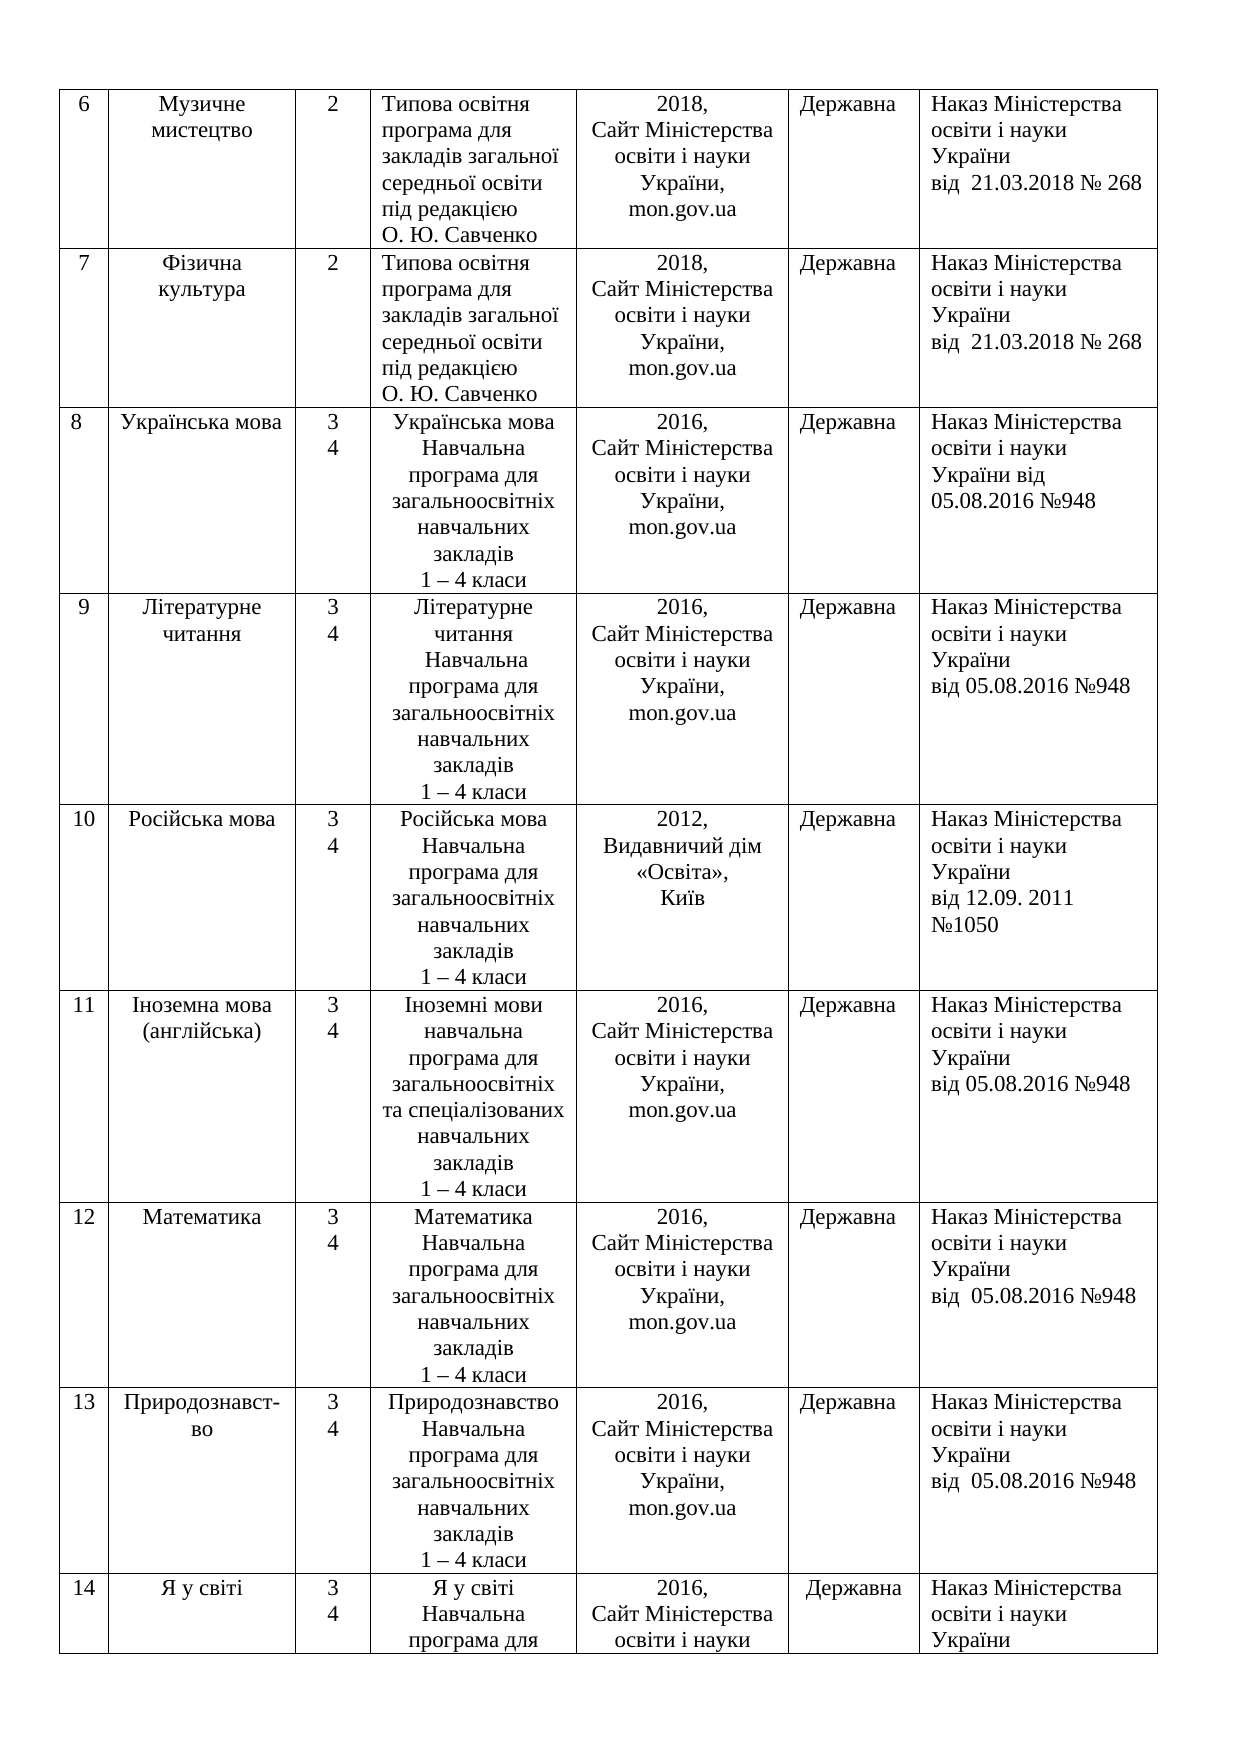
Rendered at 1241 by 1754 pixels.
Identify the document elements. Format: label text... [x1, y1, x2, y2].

table_cell Іноземна мова (англійська) [109, 991, 295, 1202]
table_cell 6 [60, 90, 108, 248]
table_cell 2016, Сайт Міністерства освіти і науки України, mon.gov.ua [577, 1388, 788, 1573]
table_cell 7 [60, 249, 108, 407]
table_cell 9 [60, 594, 108, 804]
table_cell Наказ Міністерства освіти і науки України від 05.08.2016 №948 [920, 408, 1157, 592]
table_cell Українська мова Навчальна програма для загальноосвітніх навчальних закладів 1 – 4 класи [371, 408, 576, 592]
table_cell 2 [296, 90, 370, 248]
table_cell 3 4 [296, 1574, 370, 1653]
table_cell Музичне мистецтво [109, 90, 295, 248]
table_cell Природознавство Навчальна програма для загальноосвітніх навчальних закладів 1 – 4 класи [371, 1388, 576, 1573]
table_cell Фізична культура [109, 249, 295, 407]
table_cell Державна [789, 408, 919, 592]
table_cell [577, 90, 788, 248]
table_cell 2016, Сайт Міністерства освіти і науки України, mon.gov.ua [577, 991, 788, 1202]
table_cell Наказ Міністерства освіти і науки України від 05.08.2016 №948 [920, 1203, 1157, 1387]
table_cell Наказ Міністерства освіти і науки України від 12.09. 2011 №1050 [920, 805, 1157, 990]
table_cell 12 [60, 1203, 108, 1387]
table_cell 13 [60, 1388, 108, 1573]
table_cell 10 [60, 805, 108, 990]
table_cell 2016, Сайт Міністерства освіти і науки України, mon.gov.ua [577, 1203, 788, 1387]
table_cell 2018, Сайт Міністерства освіти і науки України, mon.gov.ua [577, 249, 788, 407]
table_cell 2 [296, 249, 370, 407]
table_cell Державна [789, 1203, 919, 1387]
table_cell 14 [60, 1574, 108, 1653]
table_cell Державна [789, 1388, 919, 1573]
table_cell Державна [789, 805, 919, 990]
table_cell Наказ Міністерства освіти і науки України від 05.08.2016 №948 [920, 594, 1157, 804]
table_cell Математика [109, 1203, 295, 1387]
table_cell Літературне читання [109, 594, 295, 804]
table_cell Я у світі [109, 1574, 295, 1653]
table_cell Державна [789, 1574, 919, 1653]
table_cell Іноземні мови навчальна програма для загальноосвітніх та спеціалізованих навчальних закладів 1 – 4 класи [371, 991, 576, 1202]
table_cell 3 4 [296, 805, 370, 990]
table_cell Наказ Міністерства освіти і науки України від 05.08.2016 №948 [920, 991, 1157, 1202]
table_cell 3 4 [296, 1388, 370, 1573]
table_cell Типова освітня програма для закладів загальної середньої освіти під редакцією О. Ю. Савченко [371, 249, 576, 407]
table_cell Наказ Міністерства освіти і науки України від 05.08.2016 №948 [920, 1388, 1157, 1573]
table_cell 3 4 [296, 991, 370, 1202]
table_cell 2016, Сайт Міністерства освіти і науки України, mon.gov.ua [577, 408, 788, 592]
table_cell 3 4 [296, 1203, 370, 1387]
table_cell Російська мова Навчальна програма для загальноосвітніх навчальних закладів 1 – 4 класи [371, 805, 576, 990]
table_cell Природознавст-во [109, 1388, 295, 1573]
table_cell Державна [789, 249, 919, 407]
table_cell 3 4 [296, 594, 370, 804]
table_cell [371, 1574, 576, 1653]
table_cell Математика Навчальна програма для загальноосвітніх навчальних закладів 1 – 4 класи [371, 1203, 576, 1387]
table_cell 8 [60, 408, 108, 592]
table_cell Літературне читання Навчальна програма для загальноосвітніх навчальних закладів 1 – 4 класи [371, 594, 576, 804]
table_cell Державна [789, 594, 919, 804]
table_cell 2016, Сайт Міністерства освіти і науки України, mon.gov.ua [577, 594, 788, 804]
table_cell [371, 90, 576, 248]
table_cell 3 4 [296, 408, 370, 592]
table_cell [920, 90, 1157, 248]
table_cell Наказ Міністерства освіти і науки України від 21.03.2018 № 268 [920, 249, 1157, 407]
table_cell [920, 1574, 1157, 1653]
table_cell Українська мова [109, 408, 295, 592]
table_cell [577, 1574, 788, 1653]
table_cell 2012, Видавничий дім «Освіта», Київ [577, 805, 788, 990]
table_cell 11 [60, 991, 108, 1202]
table_cell Державна [789, 991, 919, 1202]
table_cell Російська мова [109, 805, 295, 990]
table_cell Державна [789, 90, 919, 248]
